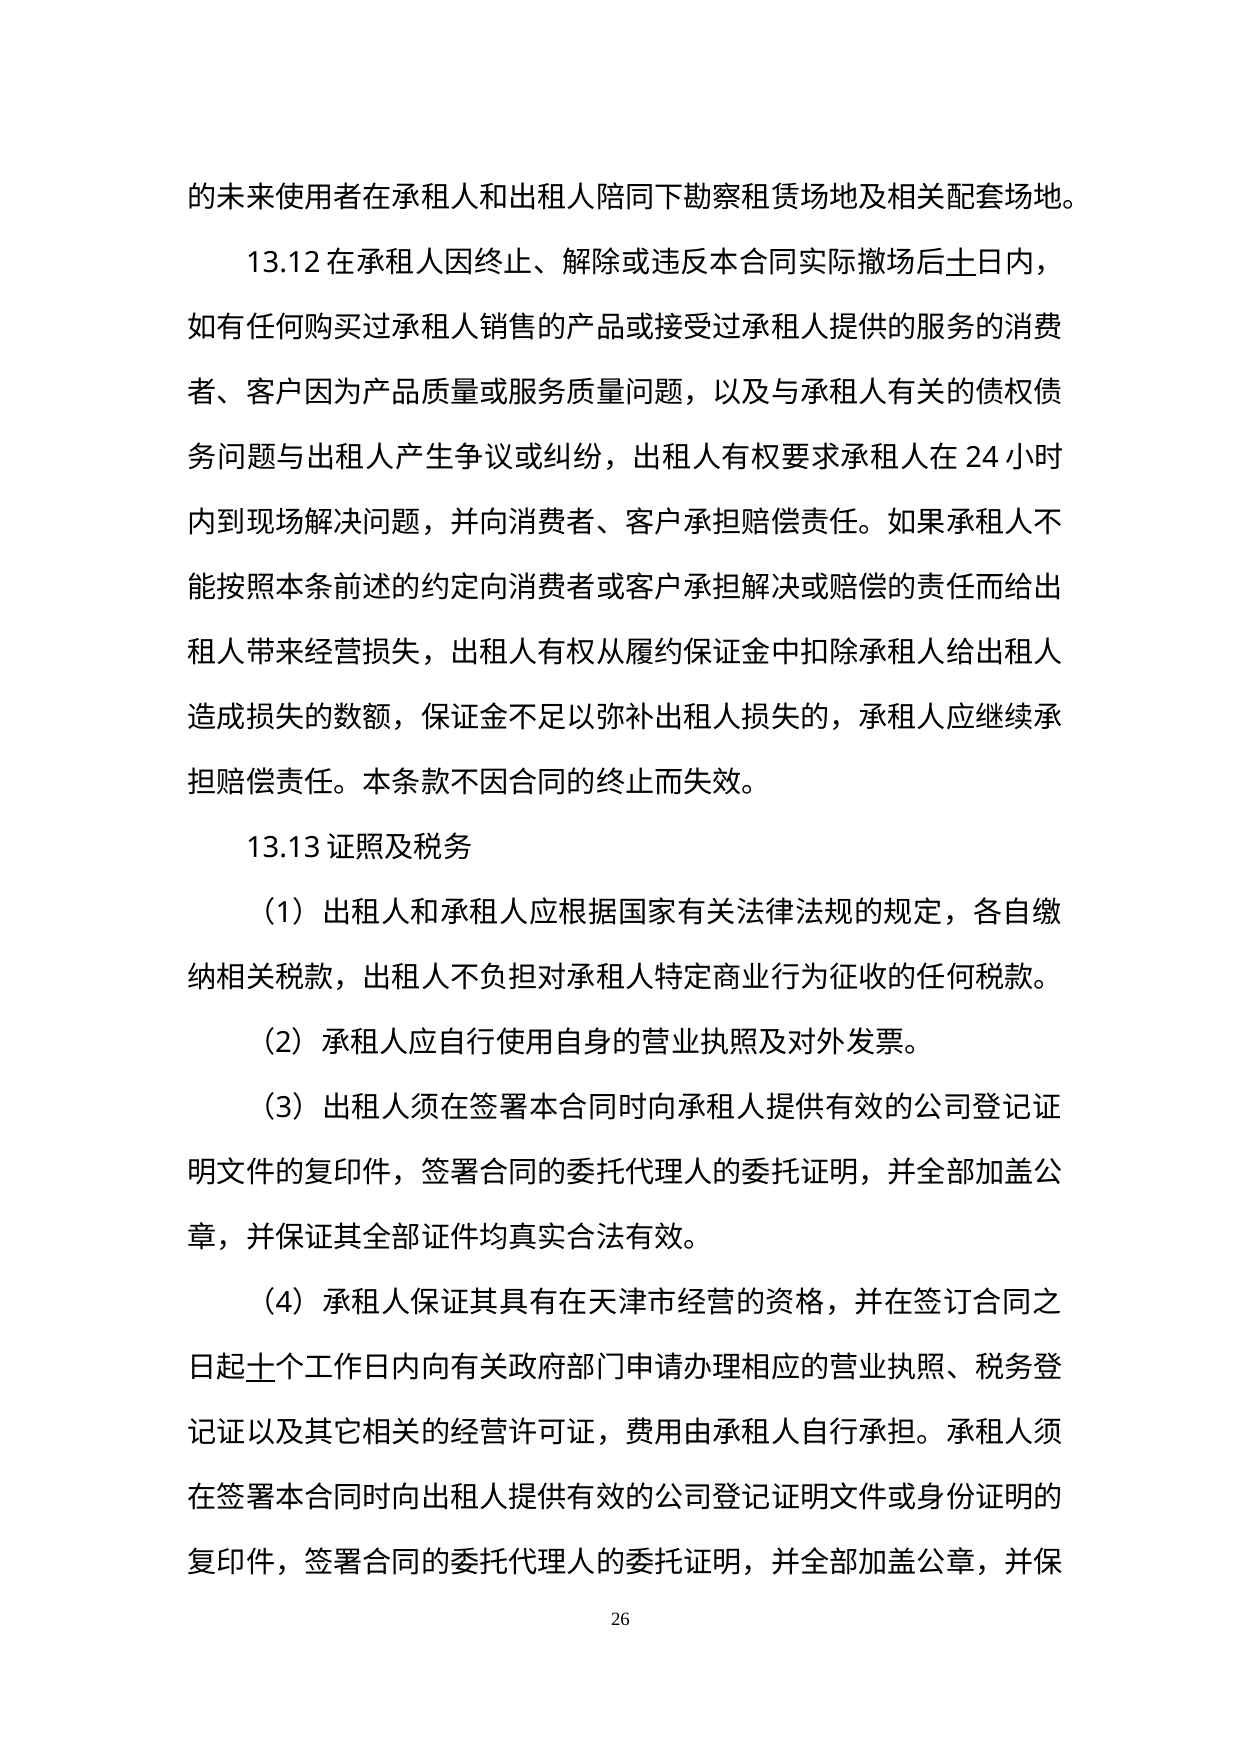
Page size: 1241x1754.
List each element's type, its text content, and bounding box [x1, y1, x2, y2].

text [187, 1267, 1064, 1592]
text 13.13证照及税务 [187, 812, 1064, 877]
text （1）出租人和承租人应根据国家有关法律法规的规定，各自缴纳相关税款，出租人不负担对承租人特定商业行为征收的任何税款。 [187, 877, 1064, 1007]
text （2）承租人应自行使用自身的营业执照及对外发票。 [187, 1007, 1064, 1072]
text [187, 162, 1064, 227]
text （3）出租人须在签署本合同时向承租人提供有效的公司登记证明文件的复印件，签署合同的委托代理人的委托证明，并全部加盖公章，并保证其全部证件均真实合法有效。 [187, 1072, 1064, 1267]
text 13.12在承租人因终止、解除或违反本合同实际撤场后十日内，如有任何购买过承租人销售的产品或接受过承租人提供的服务的消费者、客户因为产品质量或服务质量问题，以及与承租人有关的债权债务问题与出租人产生争议或纠纷，出租人有权要求承租人在24小时内到现场解决问题，并向消费者、客户承担赔偿责任。如果承租人不能按照本条前述的约定向消费者或客户承担解决或赔偿的责任而给出租人带来经营损失，出租人有权从履约保证金中扣除承租人给出租人造成损失的数额，保证金不足以弥补出租人损失的，承租人应继续承担赔偿责任。本条款不因合同的终止而失效。 [187, 227, 1064, 812]
